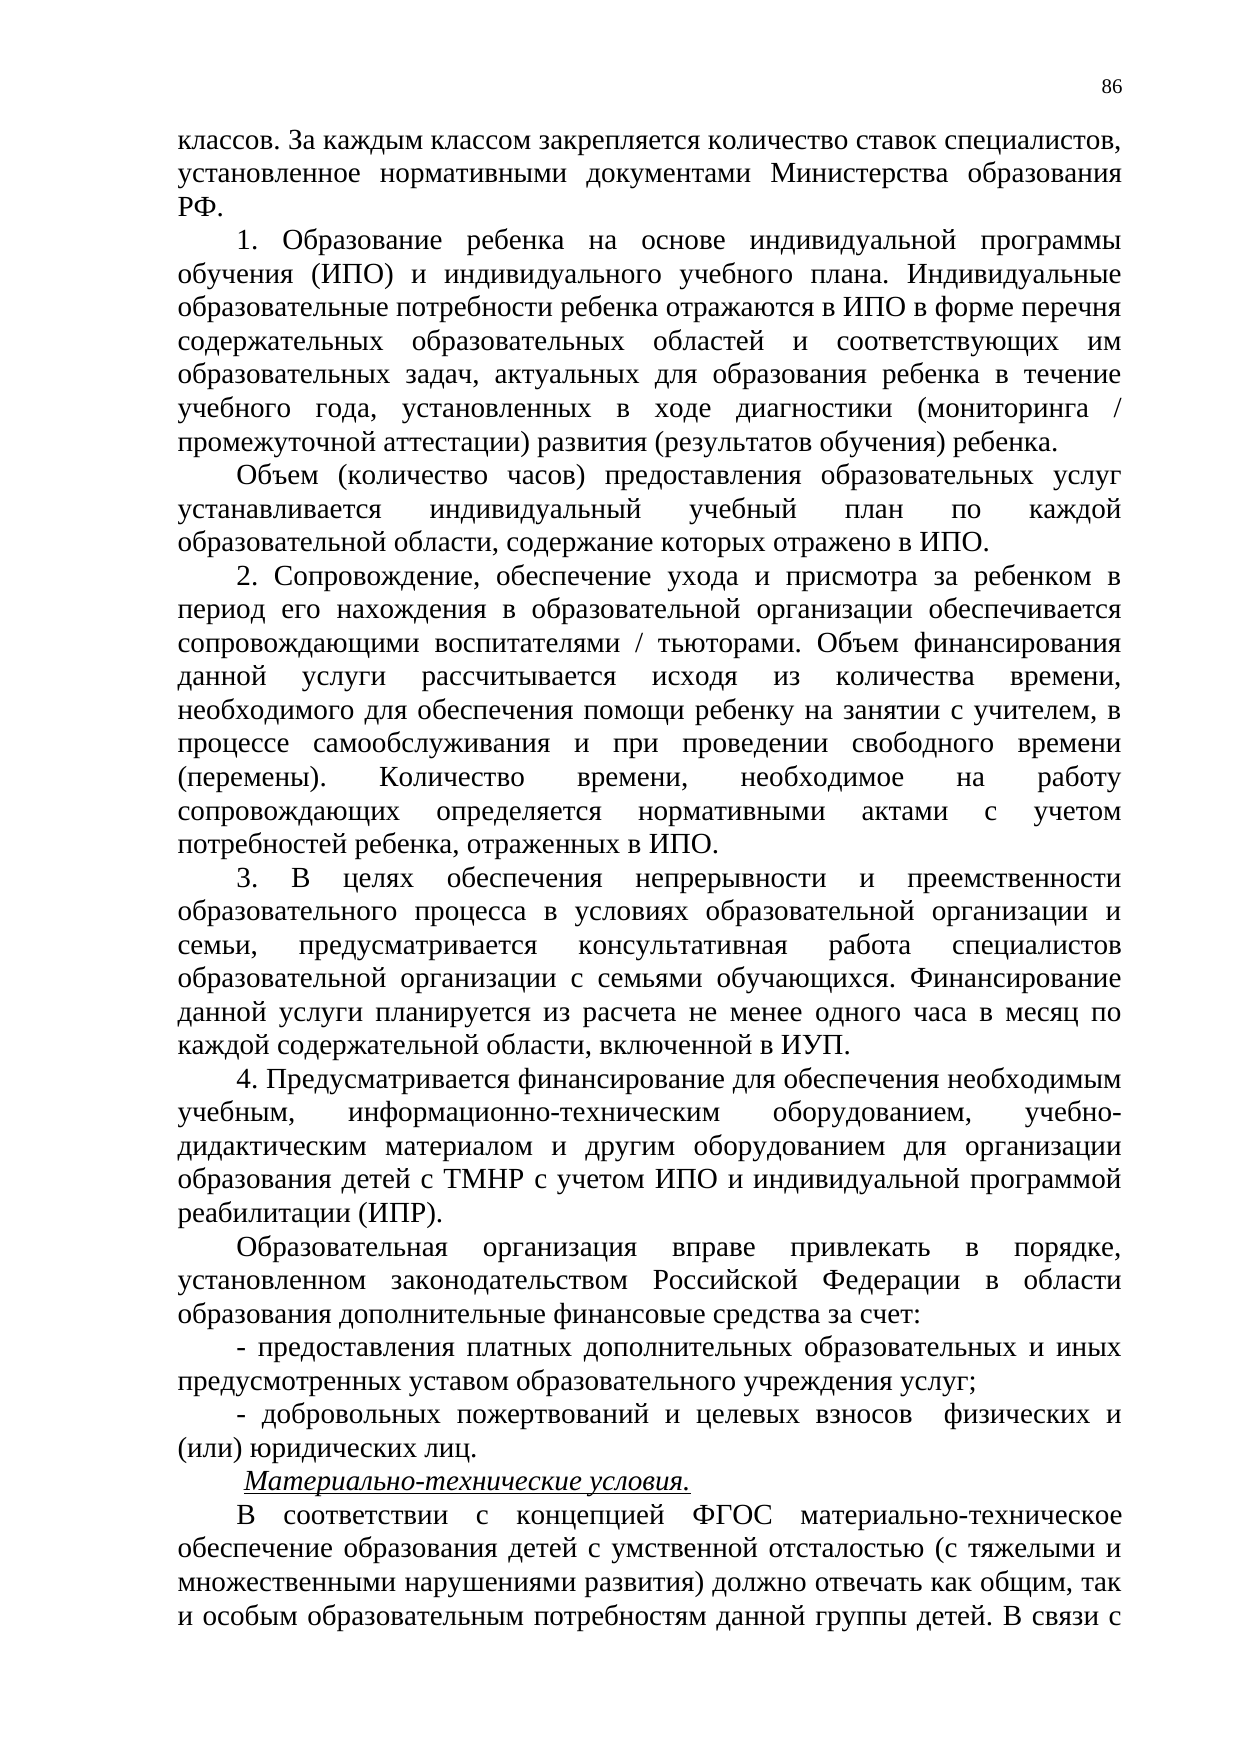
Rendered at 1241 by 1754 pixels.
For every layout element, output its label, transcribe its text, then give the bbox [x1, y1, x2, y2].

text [177, 122, 1122, 222]
text 3. В целях обеспечения непрерывности и преемственности образовательного процесса в условиях образовательной организации и семьи, предусматривается консультативная работа специалистов образовательной организации с семьями обучающихся. Финансирование данной услуги планируется из расчета не менее одного часа в месяц по каждой содержательной области, включенной в ИУП. [177, 860, 1122, 1061]
text Объем (количество часов) предоставления образовательных услуг устанавливается индивидуальный учебный план по каждой образовательной области, содержание которых отражено в ИПО. [177, 457, 1122, 558]
text - добровольных пожертвований и целевых взносов физических и (или) юридических лиц. [177, 1396, 1122, 1463]
text Образовательная организация вправе привлекать в порядке, установленном законодательством Российской Федерации в области образования дополнительные финансовые средства за счет: [177, 1229, 1122, 1329]
text 1. Образование ребенка на основе индивидуальной программы обучения (ИПО) и индивидуального учебного плана. Индивидуальные образовательные потребности ребенка отражаются в ИПО в форме перечня содержательных образовательных областей и соответствующих им образовательных задач, актуальных для образования ребенка в течение учебного года, установленных в ходе диагностики (мониторинга / промежуточной аттестации) развития (результатов обучения) ребенка. [177, 222, 1122, 457]
text Материально-технические условия. [177, 1463, 1122, 1497]
text 2. Сопровождение, обеспечение ухода и присмотра за ребенком в период его нахождения в образовательной организации обеспечивается сопровождающими воспитателями / тьюторами. Объем финансирования данной услуги рассчитывается исходя из количества времени, необходимого для обеспечения помощи ребенку на занятии с учителем, в процессе самообслуживания и при проведении свободного времени (перемены). Количество времени, необходимое на работу сопровождающих определяется нормативными актами с учетом потребностей ребенка, отраженных в ИПО. [177, 558, 1122, 860]
text 4. Предусматривается финансирование для обеспечения необходимым учебным, информационно-техническим оборудованием, учебно-дидактическим материалом и другим оборудованием для организации образования детей с ТМНР с учетом ИПО и индивидуальной программой реабилитации (ИПР). [177, 1061, 1122, 1229]
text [177, 1497, 1122, 1631]
text - предоставления платных дополнительных образовательных и иных предусмотренных уставом образовательного учреждения услуг; [177, 1329, 1122, 1396]
